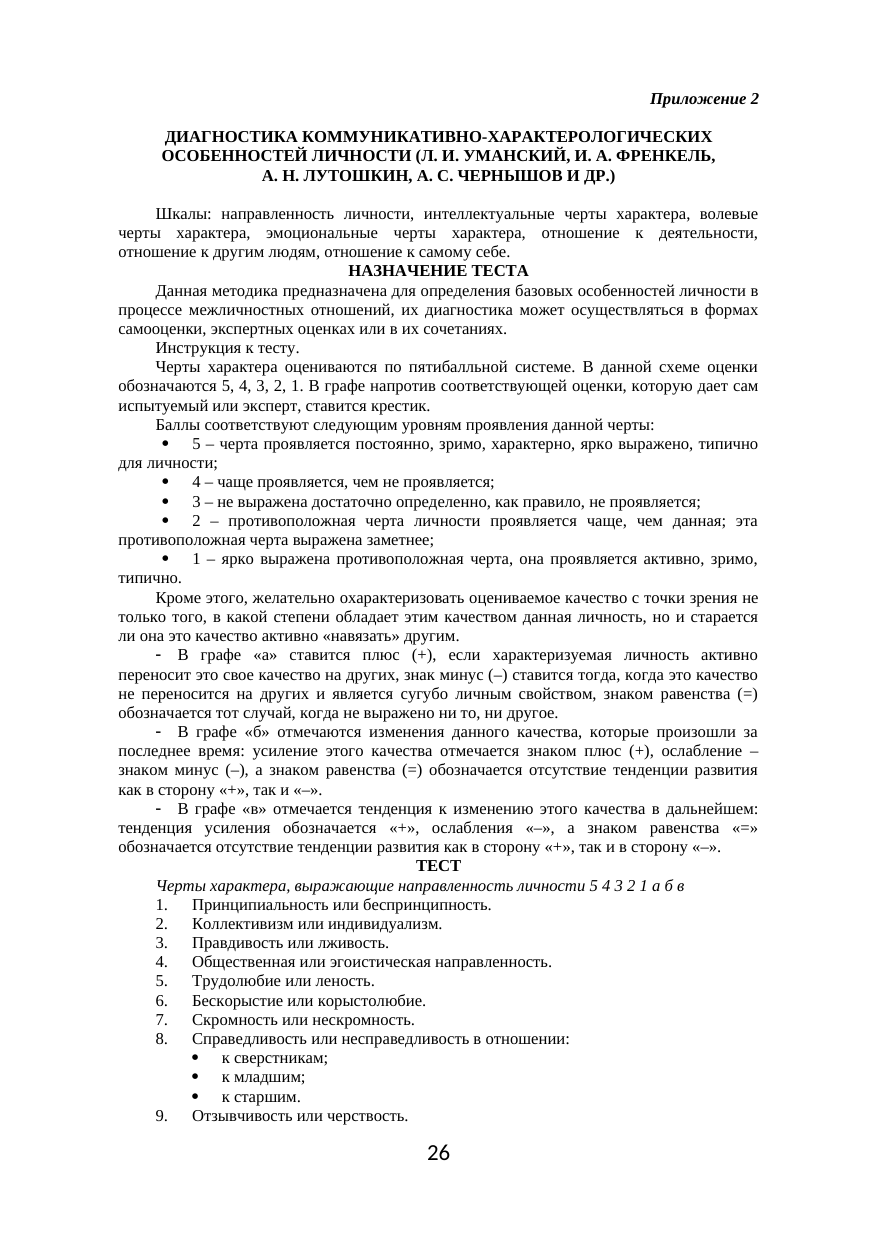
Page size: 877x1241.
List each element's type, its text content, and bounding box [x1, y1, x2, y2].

subtitle Приложение 2 [118, 89, 759, 108]
list Отзывчивость или черствость. [118, 1106, 759, 1125]
list Общественная или эгоистическая направленность. [118, 952, 759, 971]
list Справедливость или несправедливость в отношении: [118, 1029, 759, 1048]
list 4 – чаще проявляется, чем не проявляется; [118, 472, 759, 491]
text Кроме этого, желательно охарактеризовать оцениваемое качество с точки зрения не только того, в какой степени обладает этим качеством данная личность, но и старается ли она это качество активно «навязать» другим. [118, 587, 759, 645]
text Инструкция к тесту. [118, 338, 759, 357]
list к младшим; [118, 1067, 759, 1086]
text Шкалы: направленность личности, интеллектуальные черты характера, волевые черты характера, эмоциональные черты характера, отношение к деятельности, отношение к другим людям, отношение к самому себе. [118, 204, 759, 261]
list Принципиальность или беспринципность. [118, 894, 759, 914]
list к старшим. [118, 1086, 759, 1106]
text Черты характера оцениваются по пятибалльной системе. В данной схеме оценки обозначаются 5, 4, 3, 2, 1. В графе напротив соответствующей оценки, которую дает сам испытуемый или эксперт, ставится крестик. [118, 357, 759, 414]
list к сверстникам; [118, 1048, 759, 1067]
text Черты характера, выражающие направленность личности 5 4 3 2 1 а б в [118, 875, 759, 894]
list В графе «а» ставится плюс (+), если характеризуемая личность активно переносит это свое качество на других, знак минус (–) ставится тогда, когда это качество не переносится на других и является сугубо личным свойством, знаком равенства (=) обозначается тот случай, когда не выражено ни то, ни другое. [118, 645, 759, 722]
list 1 – ярко выражена противоположная черта, она проявляется активно, зримо, типично. [118, 549, 759, 587]
list Правдивость или лживость. [118, 933, 759, 952]
subtitle ДИАГНОСТИКА КОММУНИКАТИВНО-ХАРАКТЕРОЛОГИЧЕСКИХ ОСОБЕННОСТЕЙ ЛИЧНОСТИ (Л. И. УМАНСКИЙ, И. А. ФРЕНКЕЛЬ, А. Н. ЛУТОШКИН, А. С. ЧЕРНЫШОВ И ДР.) [118, 127, 759, 184]
list 2 – противоположная черта личности проявляется чаще, чем данная; эта противоположная черта выражена заметнее; [118, 511, 759, 549]
list Трудолюбие или леность. [118, 971, 759, 990]
text ТЕСТ [118, 856, 759, 875]
list Бескорыстие или корыстолюбие. [118, 990, 759, 1009]
text Данная методика предназначена для определения базовых особенностей личности в процессе межличностных отношений, их диагностика может осуществляться в формах самооценки, экспертных оценках или в их сочетаниях. [118, 280, 759, 338]
list Коллективизм или индивидуализм. [118, 914, 759, 933]
text НАЗНАЧЕНИЕ ТЕСТА [118, 261, 759, 280]
list 3 – не выражена достаточно определенно, как правило, не проявляется; [118, 491, 759, 511]
text Баллы соответствуют следующим уровням проявления данной черты: [118, 414, 759, 434]
list В графе «б» отмечаются изменения данного качества, которые произошли за последнее время: усиление этого качества отмечается знаком плюс (+), ослабление – знаком минус (–), а знаком равенства (=) обозначается отсутствие тенденции развития как в сторону «+», так и «–». [118, 722, 759, 798]
list 5 – черта проявляется постоянно, зримо, характерно, ярко выражено, типично для личности; [118, 434, 759, 472]
list В графе «в» отмечается тенденция к изменению этого качества в дальнейшем: тенденция усиления обозначается «+», ослабления «–», а знаком равенства «=» обозначается отсутствие тенденции развития как в сторону «+», так и в сторону «–». [118, 798, 759, 856]
list Скромность или нескромность. [118, 1009, 759, 1029]
